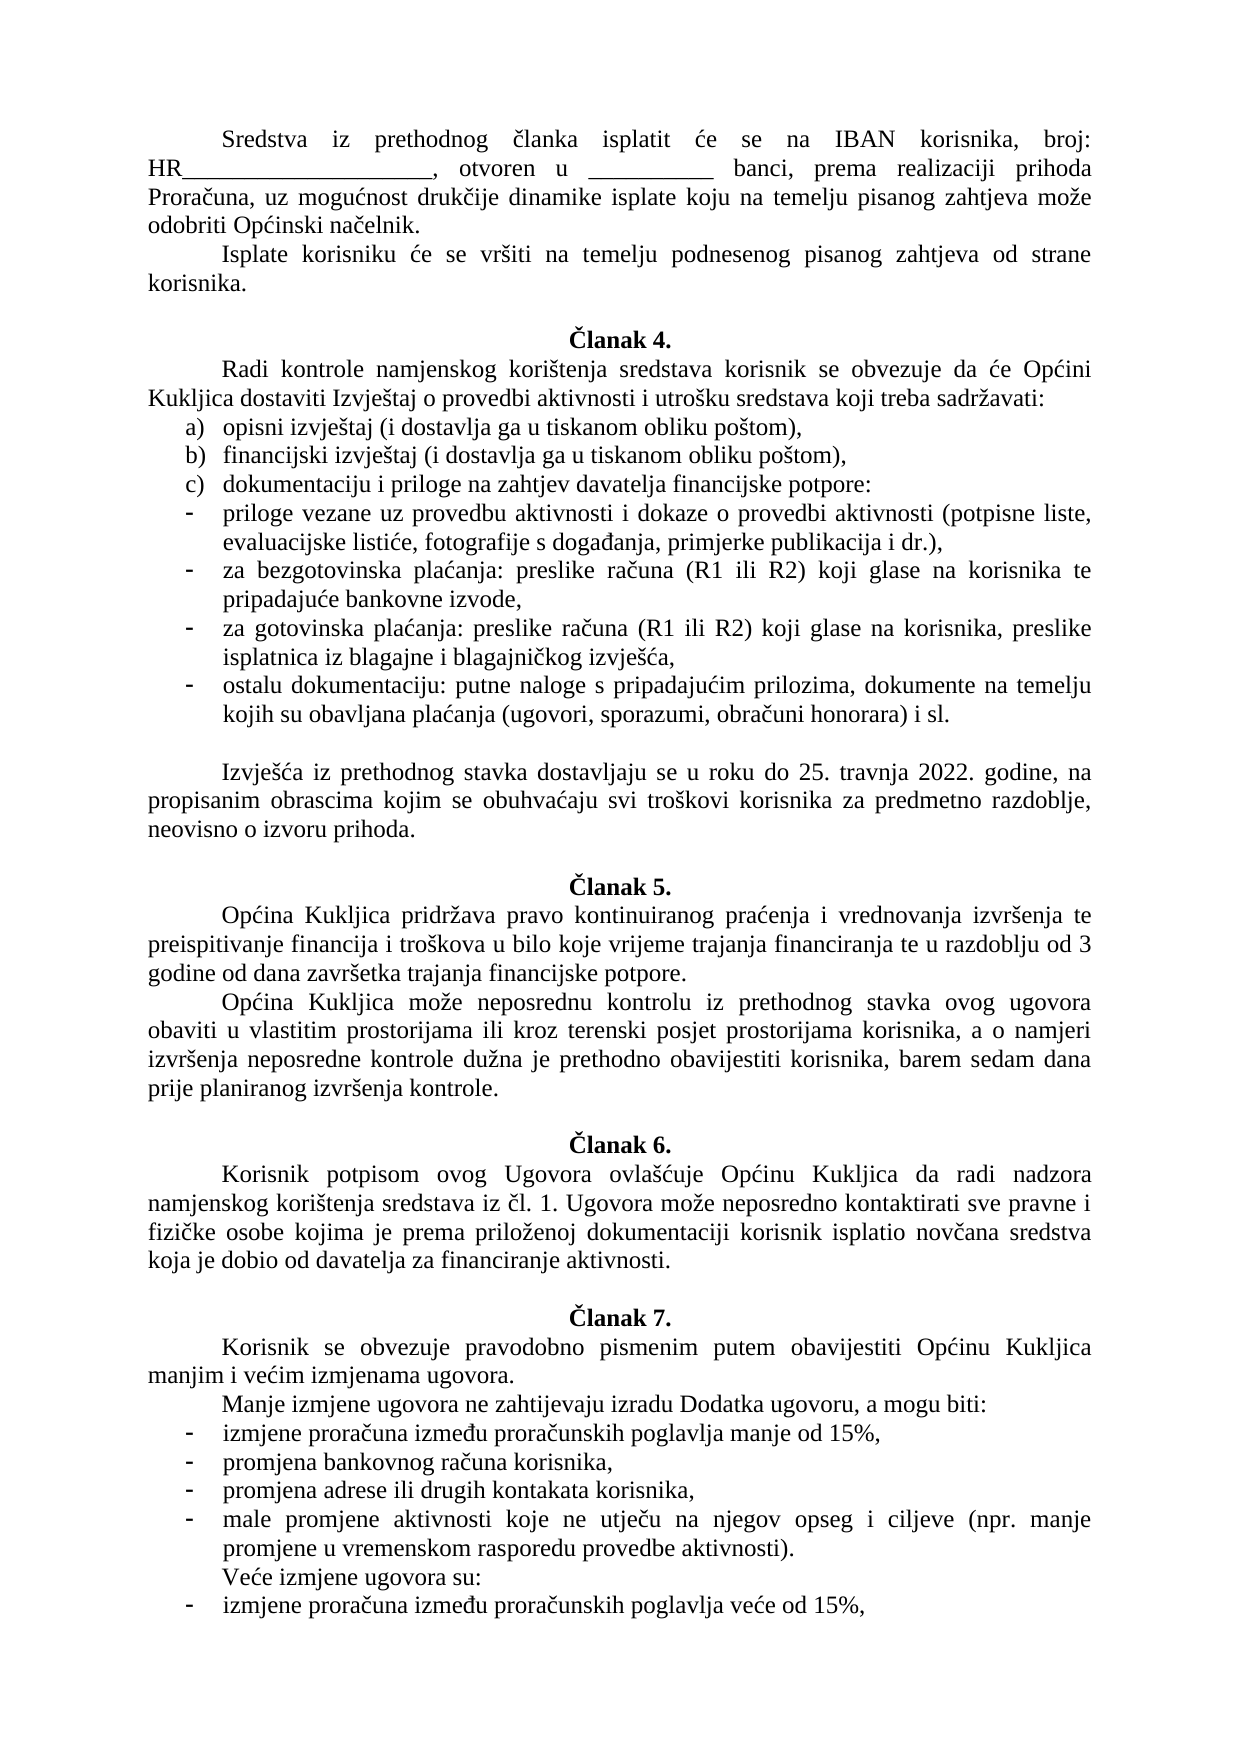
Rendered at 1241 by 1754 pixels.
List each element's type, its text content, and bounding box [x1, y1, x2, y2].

list za bezgotovinska plaćanja: preslike računa (R1 ili R2) koji glase na korisnika te pripadajuće bankovne izvode, [185, 555, 1092, 613]
list za gotovinska plaćanja: preslike računa (R1 ili R2) koji glase na korisnika, preslike isplatnica iz blagajne i blagajničkog izvješća, [185, 613, 1092, 670]
list male promjene aktivnosti koje ne utječu na njegov opseg i ciljeve (npr. manje promjene u vremenskom rasporedu provedbe aktivnosti). [185, 1504, 1092, 1562]
text Manje izmjene ugovora ne zahtijevaju izradu Dodatka ugovoru, a mogu biti: [148, 1389, 1092, 1418]
list promjena bankovnog računa korisnika, [185, 1447, 1092, 1475]
list promjena adrese ili drugih kontakata korisnika, [185, 1475, 1092, 1504]
text Članak 5. [148, 872, 1092, 900]
text Izvješća iz prethodnog stavka dostavljaju se u roku do 25. travnja 2022. godine, na propisanim obrascima kojim se obuhvaćaju svi troškovi korisnika za predmetno razdoblje, neovisno o izvoru prihoda. [148, 757, 1092, 843]
text Članak 6. [148, 1130, 1092, 1159]
text Korisnik potpisom ovog Ugovora ovlašćuje Općinu Kukljica da radi nadzora namjenskog korištenja sredstava iz čl. 1. Ugovora može neposredno kontaktirati sve pravne i fizičke osobe kojima je prema priloženoj dokumentaciji korisnik isplatio novčana sredstva koja je dobio od davatelja za financiranje aktivnosti. [148, 1159, 1092, 1274]
list ostalu dokumentaciju: putne naloge s pripadajućim prilozima, dokumente na temelju kojih su obavljana plaćanja (ugovori, sporazumi, obračuni honorara) i sl. [185, 670, 1092, 728]
list financijski izvještaj (i dostavlja ga u tiskanom obliku poštom), [185, 440, 1092, 469]
text Općina Kukljica pridržava pravo kontinuiranog praćenja i vrednovanja izvršenja te preispitivanje financija i troškova u bilo koje vrijeme trajanja financiranja te u razdoblju od 3 godine od dana završetka trajanja financijske potpore. [148, 900, 1092, 987]
text Isplate korisniku će se vršiti na temelju podnesenog pisanog zahtjeva od strane korisnika. [148, 239, 1092, 297]
list priloge vezane uz provedbu aktivnosti i dokaze o provedbi aktivnosti (potpisne liste, evaluacijske listiće, fotografije s događanja, primjerke publikacija i dr.), [185, 498, 1092, 555]
text Općina Kukljica može neposrednu kontrolu iz prethodnog stavka ovog ugovora obaviti u vlastitim prostorijama ili kroz terenski posjet prostorijama korisnika, a o namjeri izvršenja neposredne kontrole dužna je prethodno obavijestiti korisnika, barem sedam dana prije planiranog izvršenja kontrole. [148, 987, 1092, 1102]
list izmjene proračuna između proračunskih poglavlja manje od 15%, [185, 1418, 1092, 1447]
list opisni izvještaj (i dostavlja ga u tiskanom obliku poštom), [185, 412, 1092, 440]
list dokumentaciju i priloge na zahtjev davatelja financijske potpore: [185, 469, 1092, 498]
text Radi kontrole namjenskog korištenja sredstava korisnik se obvezuje da će Općini Kukljica dostaviti Izvještaj o provedbi aktivnosti i utrošku sredstava koji treba sadržavati: [148, 354, 1092, 412]
text Korisnik se obvezuje pravodobno pismenim putem obavijestiti Općinu Kukljica manjim i većim izmjenama ugovora. [148, 1332, 1092, 1389]
list izmjene proračuna između proračunskih poglavlja veće od 15%, [185, 1590, 1092, 1619]
text Sredstva iz prethodnog članka isplatit će se na IBAN korisnika, broj: HR____________________, otvoren u __________ banci, prema realizaciji prihoda Proračuna, uz mogućnost drukčije dinamike isplate koju na temelju pisanog zahtjeva može odobriti Općinski načelnik. [148, 124, 1092, 239]
text Članak 4. [148, 325, 1092, 354]
text Članak 7. [148, 1303, 1092, 1332]
text Veće izmjene ugovora su: [148, 1562, 1092, 1590]
